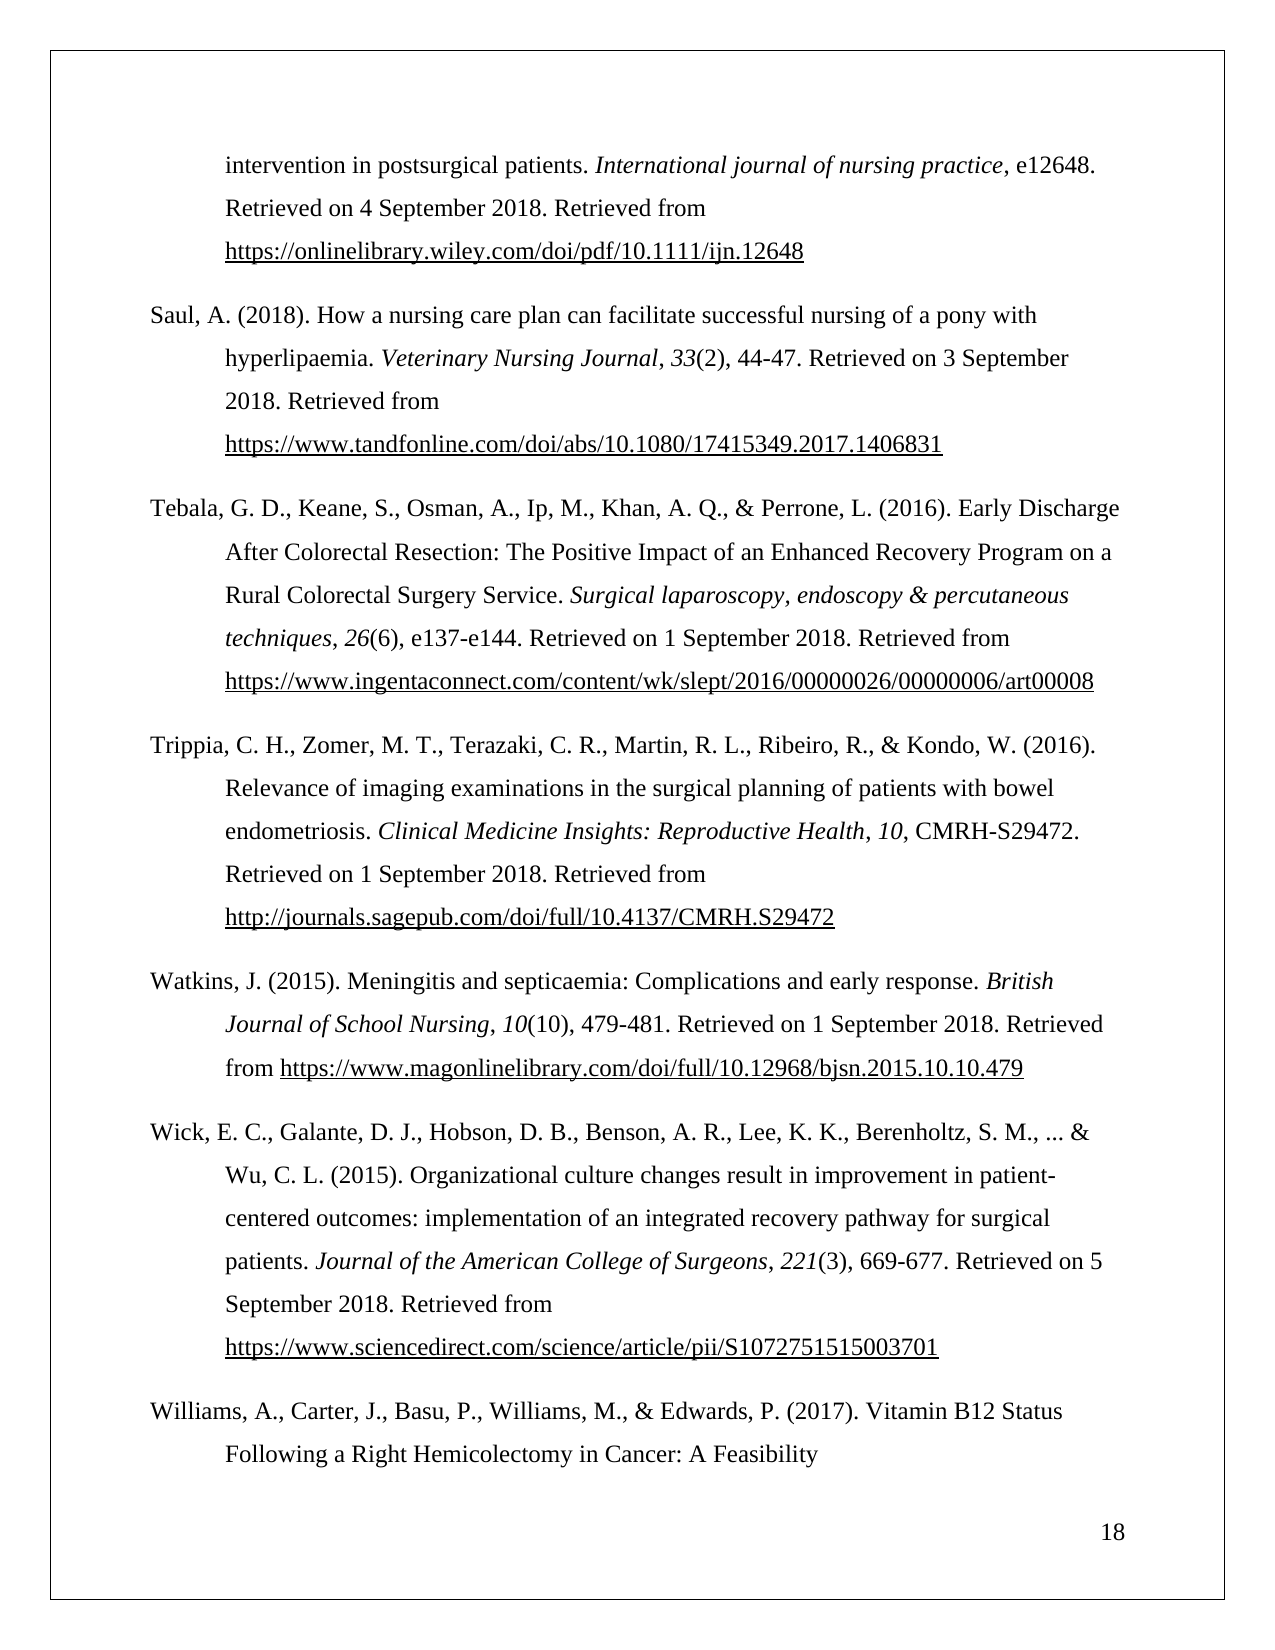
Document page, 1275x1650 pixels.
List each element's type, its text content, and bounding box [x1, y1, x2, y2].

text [150, 1396, 1125, 1468]
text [150, 150, 1125, 265]
text Wick, E. C., Galante, D. J., Hobson, D. B., Benson, A. R., Lee, K. K., Berenholtz, S. M., ... & Wu, C. L. (2015). Organizational culture changes result in improvement in patient-centered outcomes: implementation of an integrated recovery pathway for surgical patients. Journal of the American College of Surgeons, 221(3), 669-677. Retrieved on 5 September 2018. Retrieved from https://www.sciencedirect.com/science/article/pii/S1072751515003701 [150, 1117, 1125, 1361]
text Tebala, G. D., Keane, S., Osman, A., Ip, M., Khan, A. Q., & Perrone, L. (2016). Early Discharge After Colorectal Resection: The Positive Impact of an Enhanced Recovery Program on a Rural Colorectal Surgery Service. Surgical laparoscopy, endoscopy & percutaneous techniques, 26(6), e137-e144. Retrieved on 1 September 2018. Retrieved from https://www.ingentaconnect.com/content/wk/slept/2016/00000026/00000006/art00008 [150, 493, 1125, 695]
text Saul, A. (2018). How a nursing care plan can facilitate successful nursing of a pony with hyperlipaemia. Veterinary Nursing Journal, 33(2), 44-47. Retrieved on 3 September 2018. Retrieved from https://www.tandfonline.com/doi/abs/10.1080/17415349.2017.1406831 [150, 300, 1125, 458]
text Trippia, C. H., Zomer, M. T., Terazaki, C. R., Martin, R. L., Ribeiro, R., & Kondo, W. (2016). Relevance of imaging examinations in the surgical planning of patients with bowel endometriosis. Clinical Medicine Insights: Reproductive Health, 10, CMRH-S29472. Retrieved on 1 September 2018. Retrieved from http://journals.sagepub.com/doi/full/10.4137/CMRH.S29472 [150, 730, 1125, 931]
text Watkins, J. (2015). Meningitis and septicaemia: Complications and early response. British Journal of School Nursing, 10(10), 479-481. Retrieved on 1 September 2018. Retrieved from https://www.magonlinelibrary.com/doi/full/10.12968/bjsn.2015.10.10.479 [150, 966, 1125, 1081]
